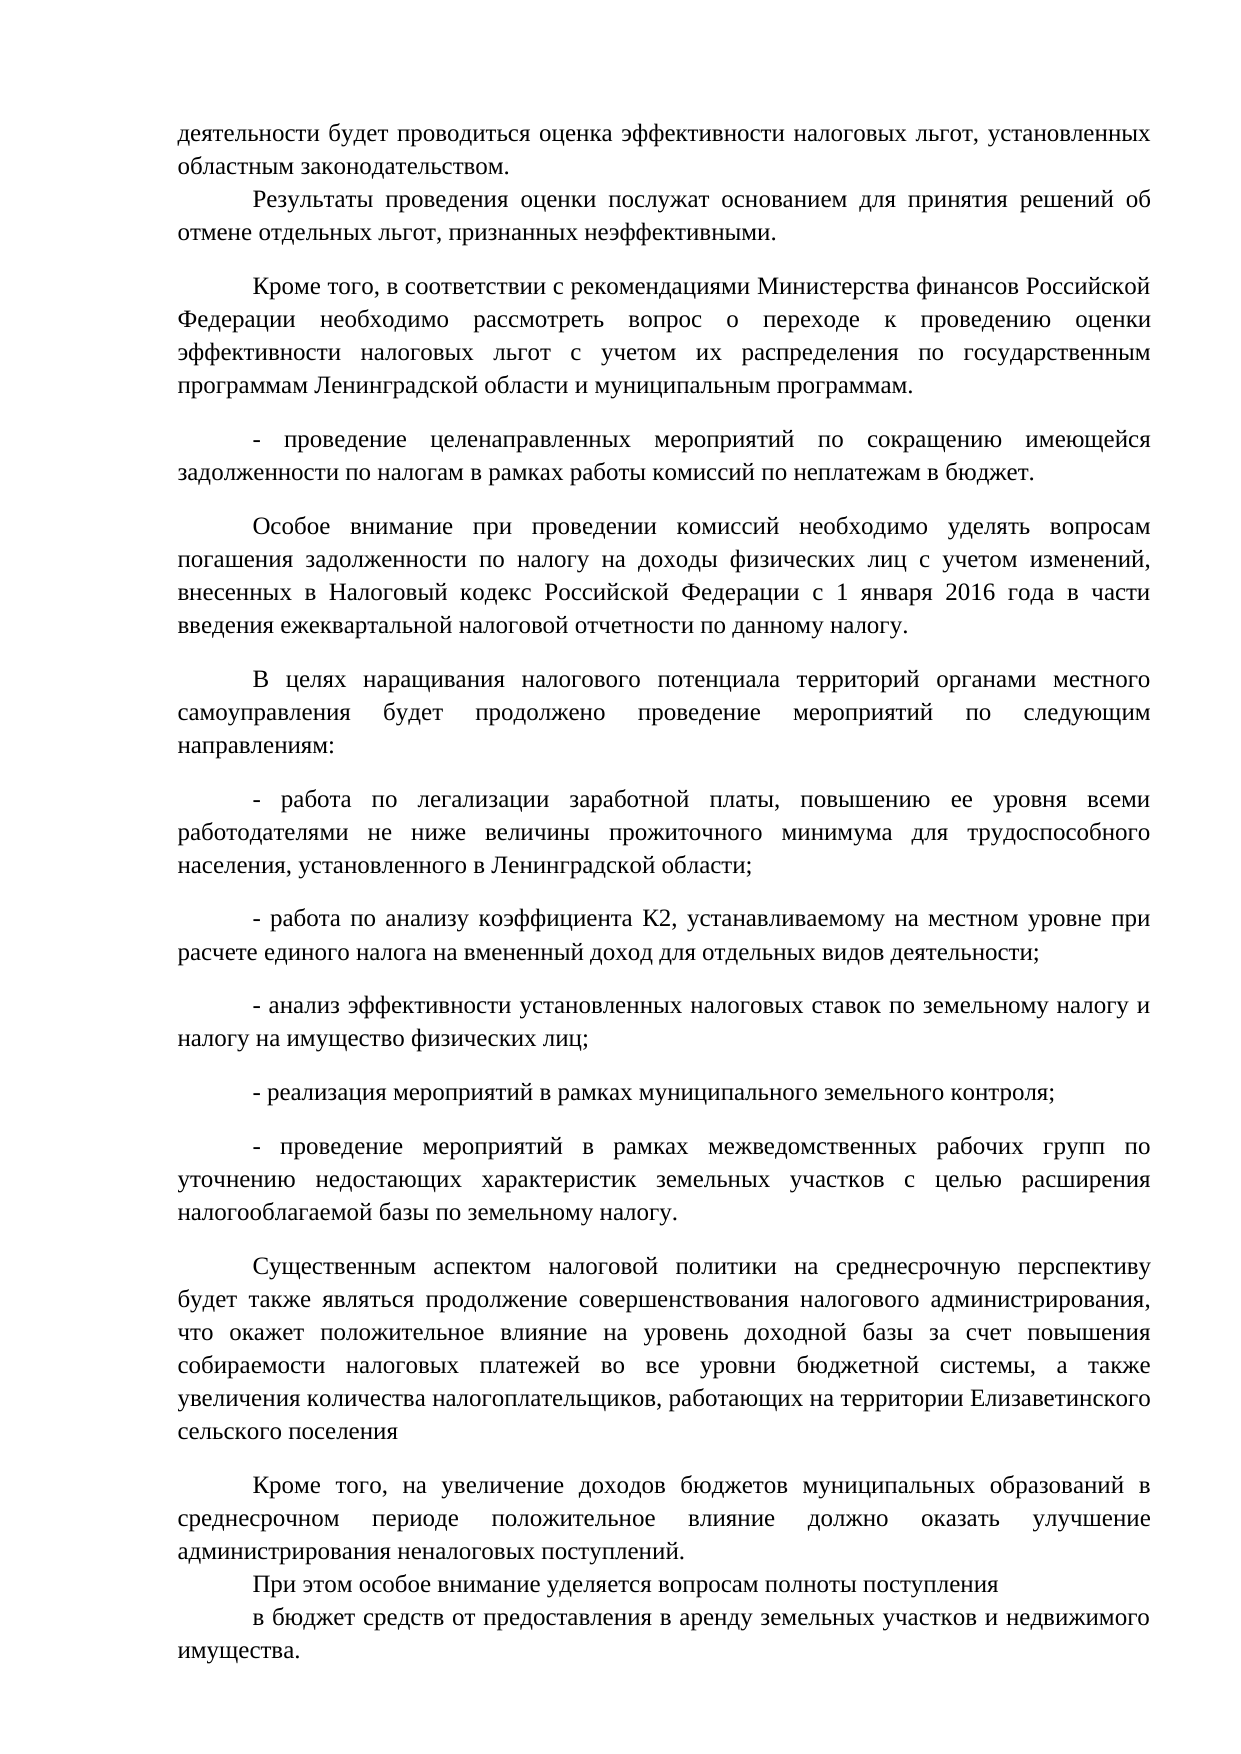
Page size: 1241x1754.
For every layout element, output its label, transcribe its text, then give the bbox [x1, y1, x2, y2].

text - работа по анализу коэффициента К2, устанавливаемому на местном уровне при расчете единого налога на вмененный доход для отдельных видов деятельности; [177, 903, 1152, 965]
text - проведение целенаправленных мероприятий по сокращению имеющейся задолженности по налогам в рамках работы комиссий по неплатежам в бюджет. [177, 424, 1152, 486]
text Кроме того, в соответствии с рекомендациями Министерства финансов Российской Федерации необходимо рассмотреть вопрос о переходе к проведению оценки эффективности налоговых льгот с учетом их распределения по государственным программам Ленинградской области и муниципальным программам. [177, 271, 1152, 399]
text в бюджет средств от предоставления в аренду земельных участков и недвижимого имущества. [177, 1602, 1152, 1664]
text - реализация мероприятий в рамках муниципального земельного контроля; [177, 1077, 1152, 1106]
text Кроме того, на увеличение доходов бюджетов муниципальных образований в среднесрочном периоде положительное влияние должно оказать улучшение администрирования неналоговых поступлений. [177, 1470, 1152, 1565]
text Результаты проведения оценки послужат основанием для принятия решений об отмене отдельных льгот, признанных неэффективными. [177, 184, 1152, 246]
text Особое внимание при проведении комиссий необходимо уделять вопросам погашения задолженности по налогу на доходы физических лиц с учетом изменений, внесенных в Налоговый кодекс Российской Федерации с 1 января 2016 года в части введения ежеквартальной налоговой отчетности по данному налогу. [177, 511, 1152, 639]
text В целях наращивания налогового потенциала территорий органами местного самоуправления будет продолжено проведение мероприятий по следующим направлениям: [177, 664, 1152, 758]
text - проведение мероприятий в рамках межведомственных рабочих групп по уточнению недостающих характеристик земельных участков с целью расширения налогооблагаемой базы по земельному налогу. [177, 1131, 1152, 1226]
text При этом особое внимание уделяется вопросам полноты поступления [177, 1569, 1152, 1598]
text - анализ эффективности установленных налоговых ставок по земельному налогу и налогу на имущество физических лиц; [177, 990, 1152, 1052]
text - работа по легализации заработной платы, повышению ее уровня всеми работодателями не ниже величины прожиточного минимума для трудоспособного населения, установленного в Ленинградской области; [177, 784, 1152, 878]
text Существенным аспектом налоговой политики на среднесрочную перспективу будет также являться продолжение совершенствования налогового администрирования, что окажет положительное влияние на уровень доходной базы за счет повышения собираемости налоговых платежей во все уровни бюджетной системы, а также увеличения количества налогоплательщиков, работающих на территории Елизаветинского сельского поселения [177, 1251, 1152, 1445]
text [177, 118, 1152, 180]
